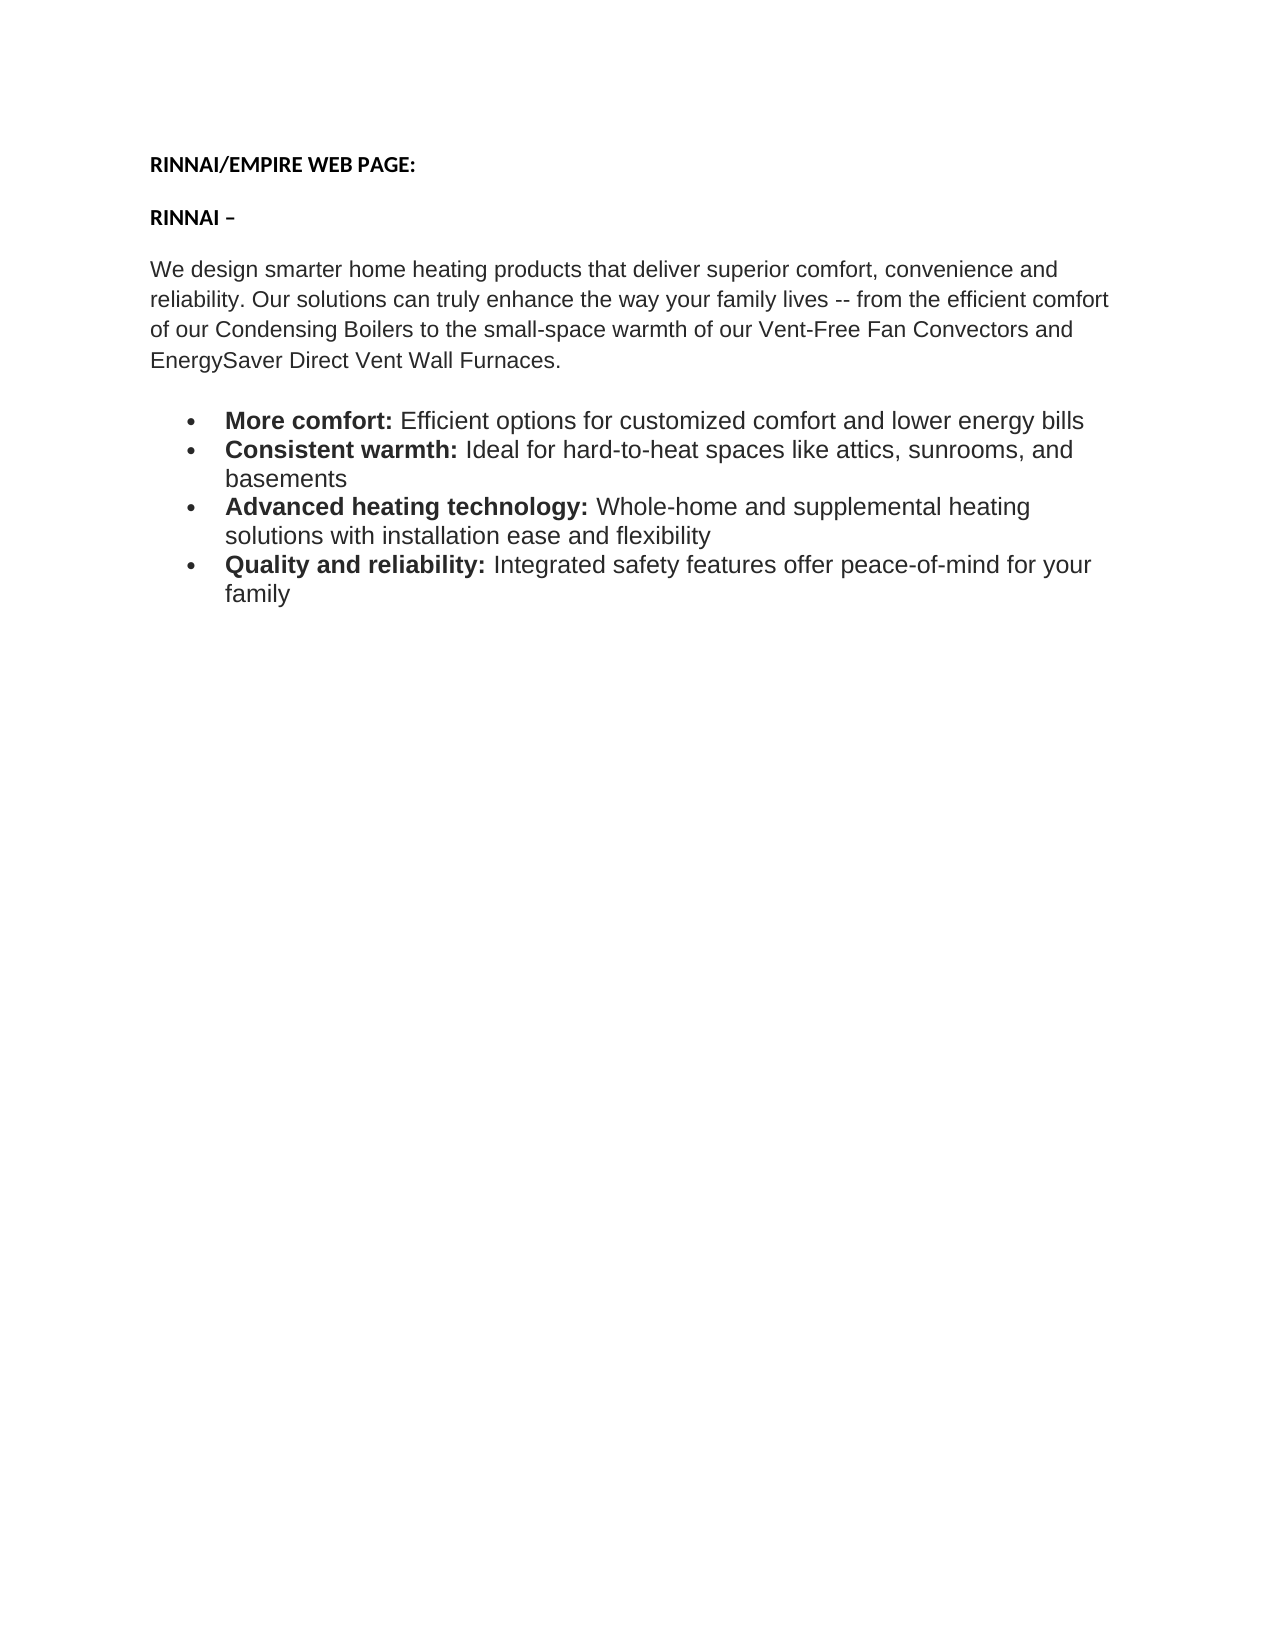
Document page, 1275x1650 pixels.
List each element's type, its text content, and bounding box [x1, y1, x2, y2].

text We design smarter home heating products that deliver superior comfort, convenience and reliability. Our solutions can truly enhance the way your family lives -- from the efficient comfort of our Condensing Boilers to the small-space warmth of our Vent-Free Fan Convectors and EnergySaver Direct Vent Wall Furnaces. [150, 256, 1125, 373]
list Consistent warmth: Ideal for hard-to-heat spaces like attics, sunrooms, and basements [187, 435, 1125, 492]
list More comfort: Efficient options for customized comfort and lower energy bills [187, 406, 1125, 435]
text RINNAI – [150, 203, 1125, 231]
list Quality and reliability: Integrated safety features offer peace-of-mind for your family [187, 550, 1125, 607]
list Advanced heating technology: Whole-home and supplemental heating solutions with installation ease and flexibility [187, 492, 1125, 550]
text RINNAI/EMPIRE WEB PAGE: [150, 150, 1125, 178]
